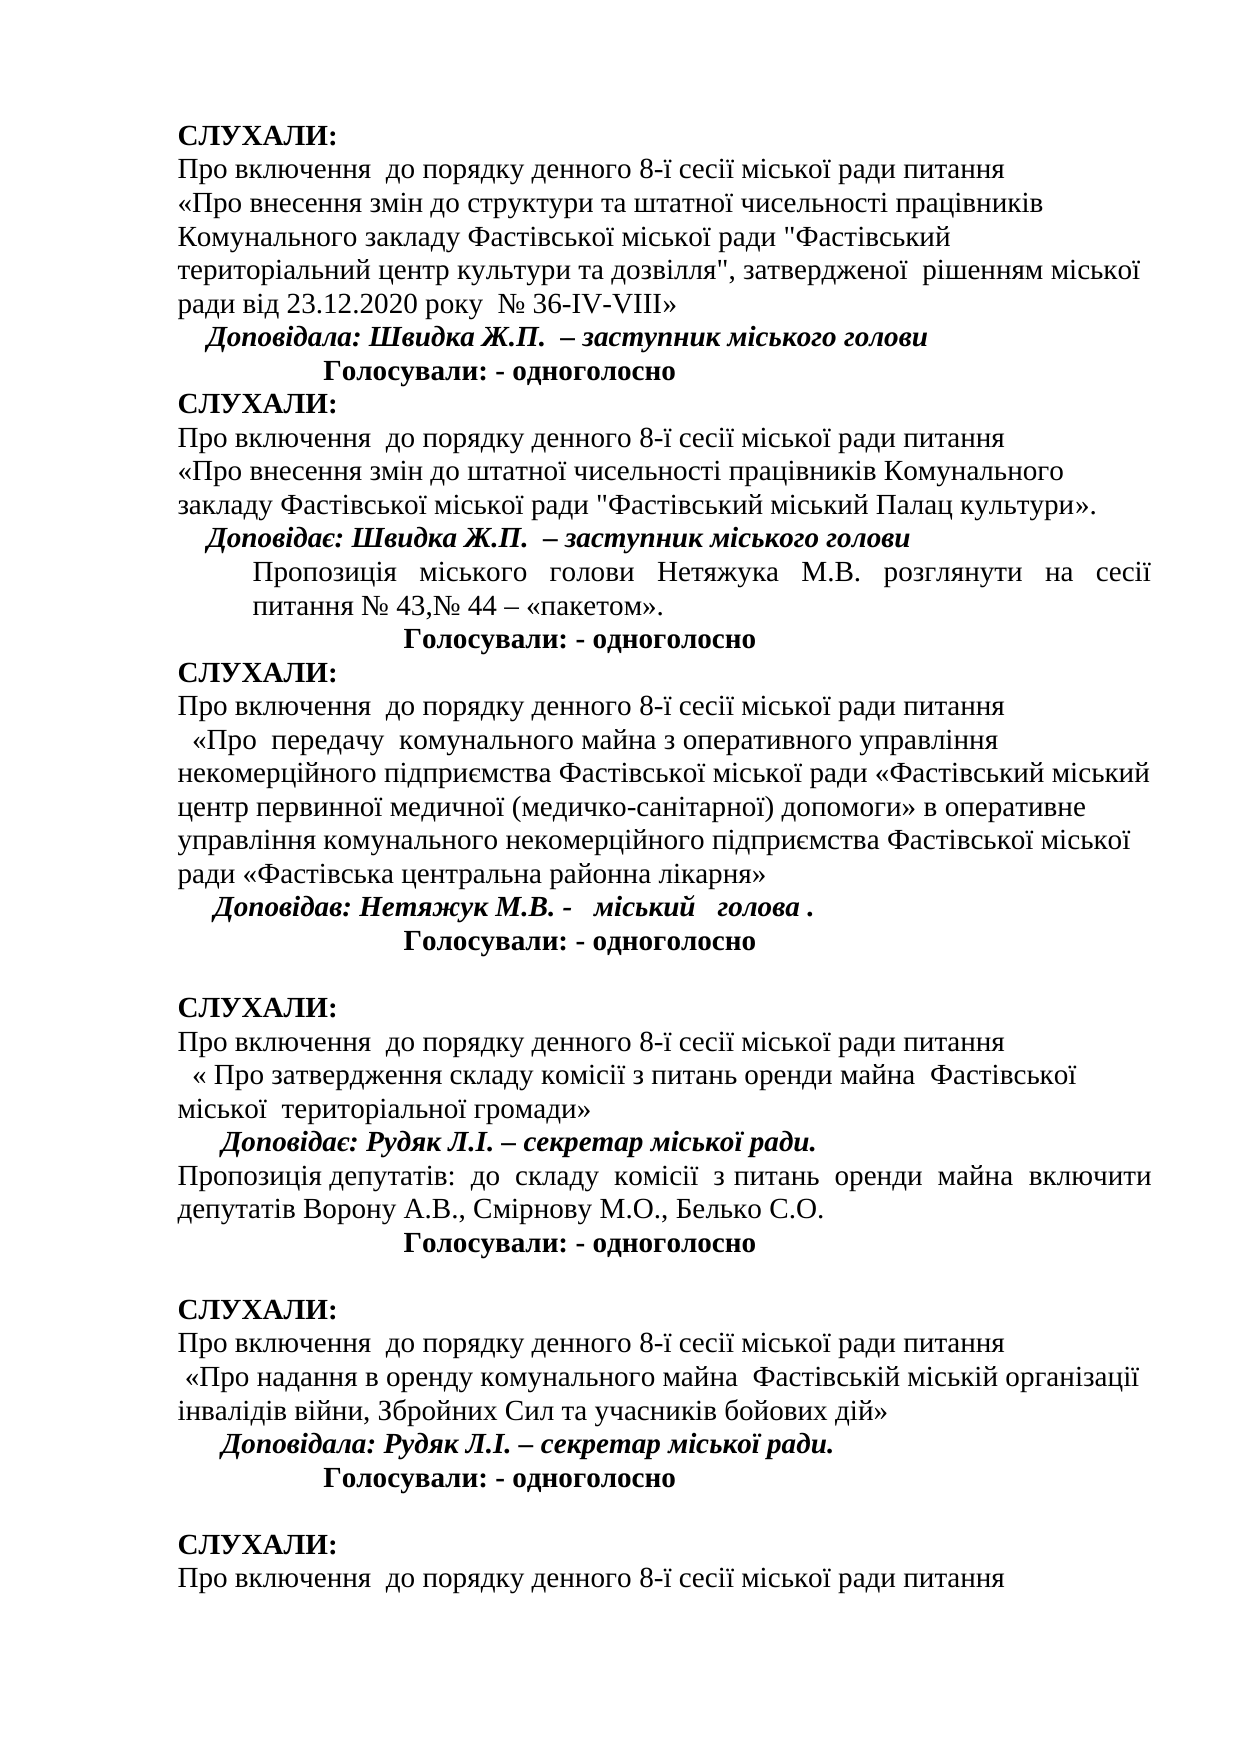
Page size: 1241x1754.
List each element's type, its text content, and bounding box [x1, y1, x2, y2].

text Про включення до порядку денного 8-ї сесії міської ради питання [177, 152, 1152, 185]
text Доповідала: Швидка Ж.П. – заступник міського голови [207, 319, 1152, 353]
text Про включення до порядку денного 8-ї сесії міської ради питання [177, 688, 1152, 722]
text «Про передачу комунального майна з оперативного управління некомерційного підприємства Фастівської міської ради «Фастівський міський центр первинної медичної (медичко-санітарної) допомоги» в оперативне управління комунального некомерційного підприємства Фастівської міської ради «Фастівська центральна районна лікарня» [177, 722, 1152, 889]
text Голосували: - одноголосно [177, 1225, 1152, 1258]
text Про включення до порядку денного 8-ї сесії міської ради питання [177, 1326, 1152, 1359]
text СЛУХАЛИ: [177, 1527, 1152, 1560]
text Голосували: - одноголосно [177, 923, 1152, 957]
text Доповідає: Швидка Ж.П. – заступник міського голови [207, 521, 1152, 554]
text СЛУХАЛИ: [177, 655, 1152, 688]
text СЛУХАЛИ: [177, 990, 1152, 1024]
text СЛУХАЛИ: [177, 118, 1152, 152]
text Доповідала: Рудяк Л.І. – секретар міської ради. [207, 1426, 1152, 1460]
list Пропозиція депутатів: до складу комісії з питань оренди майна включити депутатів Ворону А.В., Смірнову М.О., Белько С.О. [177, 1158, 1152, 1225]
list Пропозиція міського голови Нетяжука М.В. розглянути на сесії питання № 43,№ 44 – «пакетом». [252, 554, 1152, 621]
text Голосували: - одноголосно [177, 353, 1152, 386]
text «Про внесення змін до штатної чисельності працівників Комунального [177, 453, 1152, 487]
text Доповідає: Рудяк Л.І. – секретар міської ради. [207, 1124, 1152, 1158]
text Про включення до порядку денного 8-ї сесії міської ради питання [177, 1560, 1152, 1594]
text Голосували: - одноголосно [177, 621, 1152, 655]
text СЛУХАЛИ: [177, 386, 1152, 420]
text Про включення до порядку денного 8-ї сесії міської ради питання [177, 1024, 1152, 1057]
text «Про внесення змін до структури та штатної чисельності працівників [177, 185, 1152, 219]
text Доповідав: Нетяжук М.В. - міський голова . [177, 889, 1152, 923]
text закладу Фастівської міської ради "Фастівський міський Палац культури». [177, 487, 1152, 521]
text «Про надання в оренду комунального майна Фастівській міській організації інвалідів війни, Збройних Сил та учасників бойових дій» [177, 1359, 1181, 1426]
text Комунального закладу Фастівської міської ради "Фастівський територіальний центр культури та дозвілля", затвердженої рішенням міської ради від 23.12.2020 року № 36-IV-VIII» [177, 219, 1152, 319]
text СЛУХАЛИ: [177, 1292, 1152, 1326]
text Про включення до порядку денного 8-ї сесії міської ради питання [177, 420, 1152, 453]
text Голосували: - одноголосно [177, 1460, 1152, 1493]
text « Про затвердження складу комісії з питань оренди майна Фастівської міської територіальної громади» [177, 1057, 1152, 1124]
